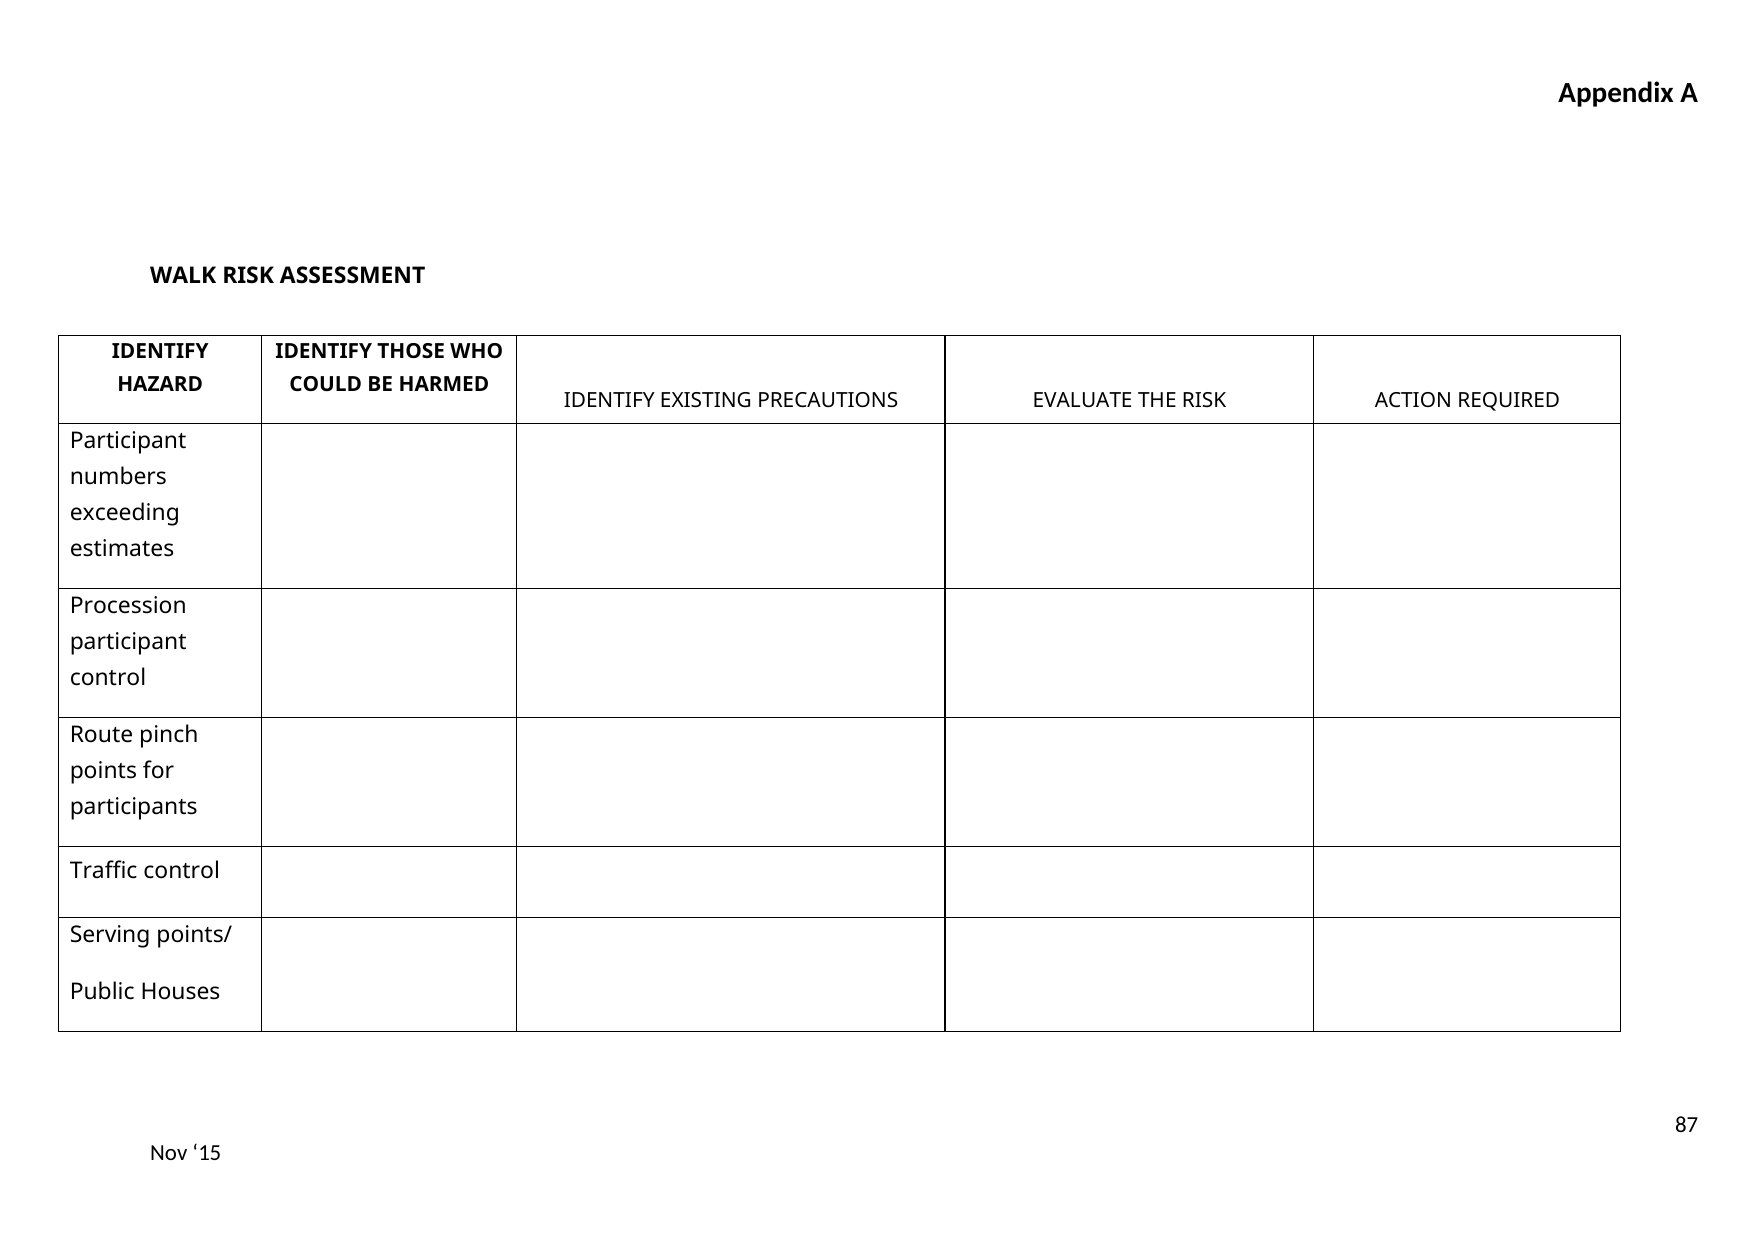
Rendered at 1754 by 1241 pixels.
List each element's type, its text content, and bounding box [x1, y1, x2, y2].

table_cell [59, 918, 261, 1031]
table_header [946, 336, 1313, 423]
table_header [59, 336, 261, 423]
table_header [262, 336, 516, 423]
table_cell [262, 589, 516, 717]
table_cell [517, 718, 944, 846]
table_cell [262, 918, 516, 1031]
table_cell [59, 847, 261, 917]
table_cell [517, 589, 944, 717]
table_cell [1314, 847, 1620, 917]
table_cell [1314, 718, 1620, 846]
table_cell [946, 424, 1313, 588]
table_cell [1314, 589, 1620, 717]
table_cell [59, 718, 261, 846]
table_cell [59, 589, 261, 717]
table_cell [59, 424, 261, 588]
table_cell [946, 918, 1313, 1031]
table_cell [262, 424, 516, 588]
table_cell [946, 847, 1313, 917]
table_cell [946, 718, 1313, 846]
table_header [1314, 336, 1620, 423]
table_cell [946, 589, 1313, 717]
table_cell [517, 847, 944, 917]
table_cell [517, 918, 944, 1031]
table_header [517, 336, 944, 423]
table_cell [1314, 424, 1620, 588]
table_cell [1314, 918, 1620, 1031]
text RISK ASSESSMENT [150, 259, 1698, 291]
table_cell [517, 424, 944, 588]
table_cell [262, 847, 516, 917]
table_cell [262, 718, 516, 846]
